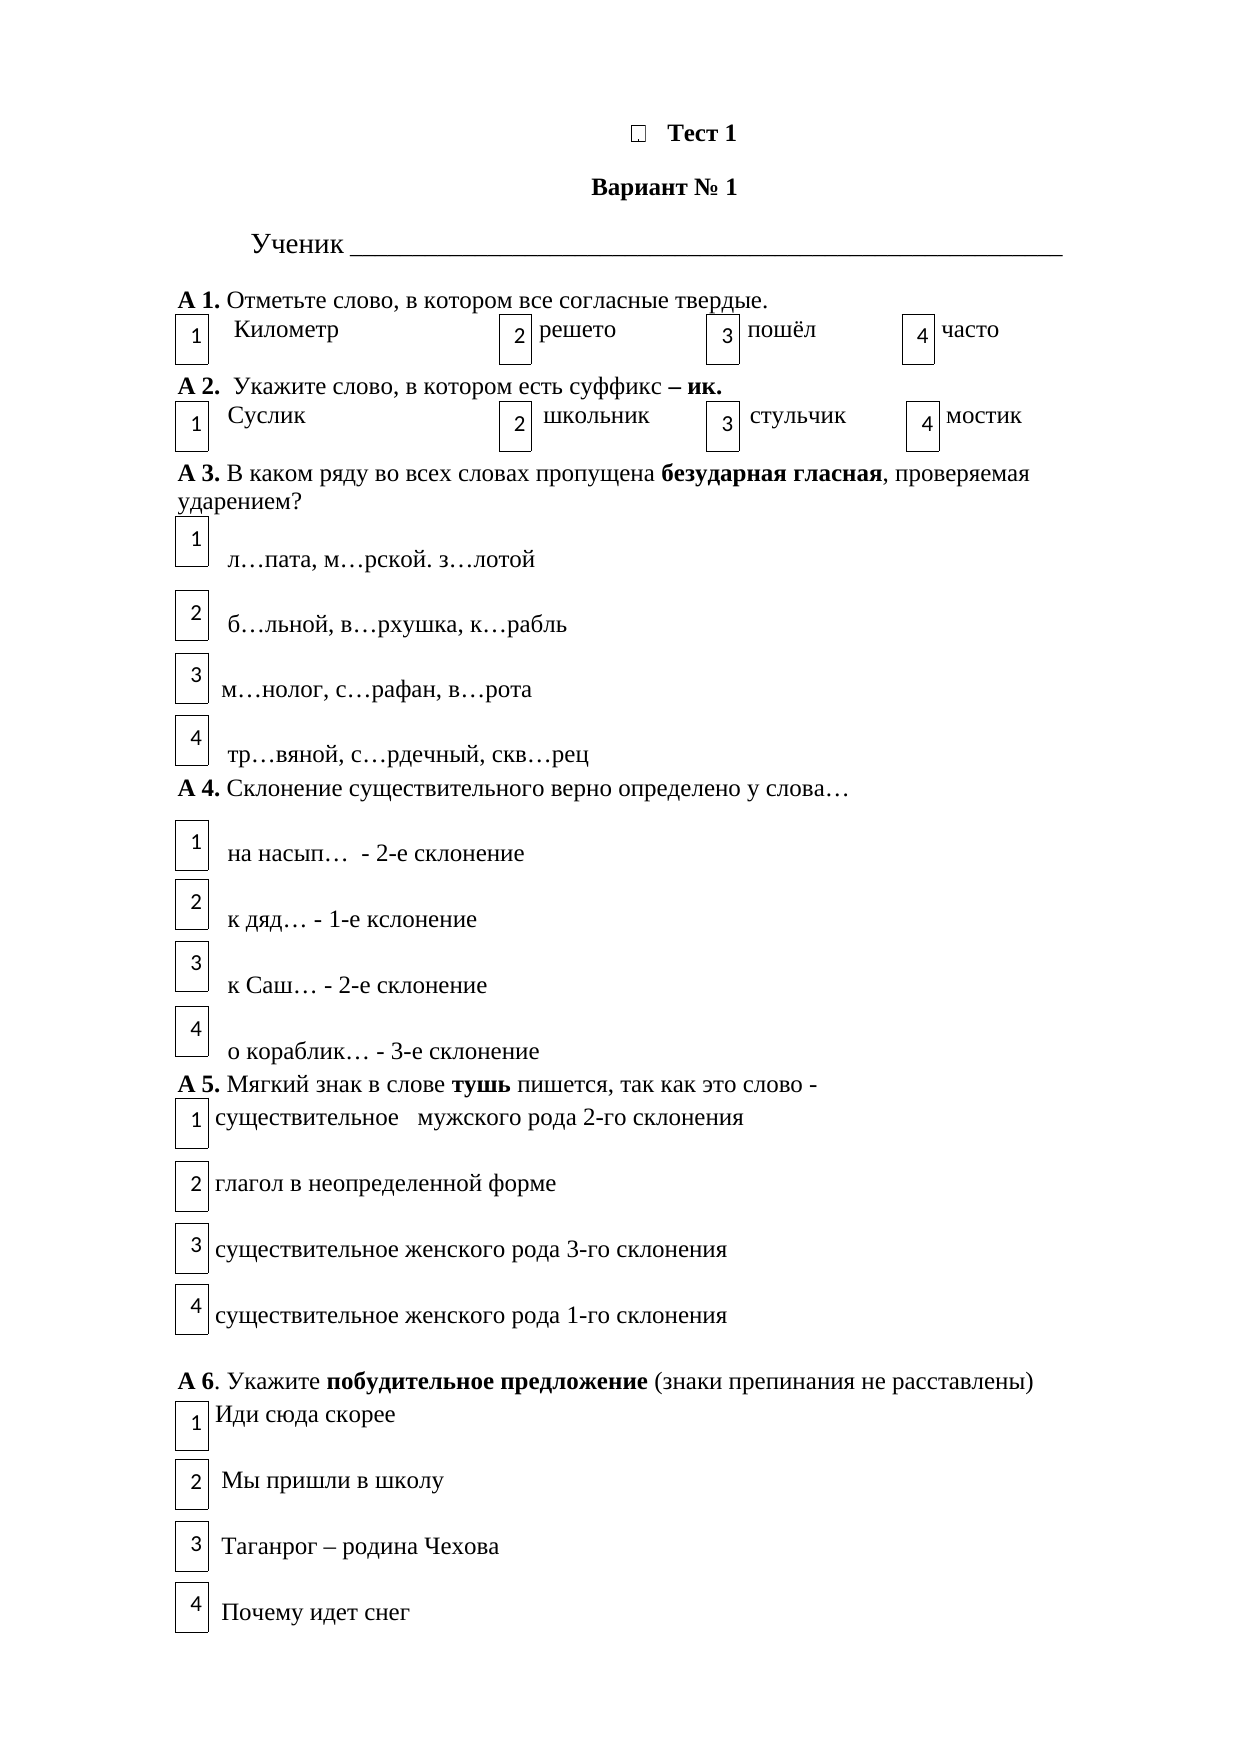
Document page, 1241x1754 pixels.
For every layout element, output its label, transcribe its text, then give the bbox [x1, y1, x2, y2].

text Таганрог – родина Чехова [209, 1531, 1152, 1560]
text к Саш… - 2-е склонение [177, 970, 1152, 999]
text А 1. Отметьте слово, в котором все согласные твердые. [177, 285, 1152, 314]
text б…льной, в…рхушка, к…рабль [209, 609, 1152, 638]
text Ученик _________________________________________________________ [177, 226, 1152, 259]
text м…нолог, с…рафан, в…рота [209, 674, 1152, 703]
text Вариант № 1 [177, 172, 1152, 201]
text Километр решето пошёл часто [532, 314, 706, 343]
text существительное женского рода 3-го склонения [209, 1234, 1152, 1263]
text о кораблик… - 3-е склонение [177, 1036, 1152, 1065]
text Суслик школьник стульчик мостик [177, 400, 1152, 429]
text А 6. Укажите побудительное предложение (знаки препинания не расставлены) [177, 1366, 1152, 1395]
text Километр решето пошёл часто [740, 314, 902, 343]
text А 3. В каком ряду во всех словах пропущена безударная гласная, проверяемая ударением? [177, 458, 1152, 515]
text л…пата, м…рской. з…лотой [177, 544, 1152, 573]
text тр…вяной, с…рдечный, скв…рец [177, 739, 1152, 768]
text А 2. Укажите слово, в котором есть суффикс – ик. [177, 371, 1152, 400]
text к дяд… - 1-е кслонение [177, 904, 1152, 933]
text Иди сюда скорее [177, 1399, 1152, 1428]
text А 4. Склонение существительного верно определено у слова… [177, 773, 1152, 801]
text Почему идет снег [209, 1597, 1152, 1626]
text Мы пришли в школу [209, 1465, 1152, 1494]
text глагол в неопределенной форме [209, 1168, 1152, 1197]
text существительное мужского рода 2-го склонения [209, 1102, 1152, 1131]
text А 5. Мягкий знак в слове тушь пишется, так как это слово - [177, 1069, 1152, 1098]
text существительное женского рода 1-го склонения [209, 1300, 1152, 1329]
text Километр решето пошёл часто [209, 314, 498, 343]
text на насып… - 2-е склонение [209, 838, 1152, 867]
list Тест 1 [215, 118, 1152, 147]
text Километр решето пошёл часто [935, 314, 1152, 343]
